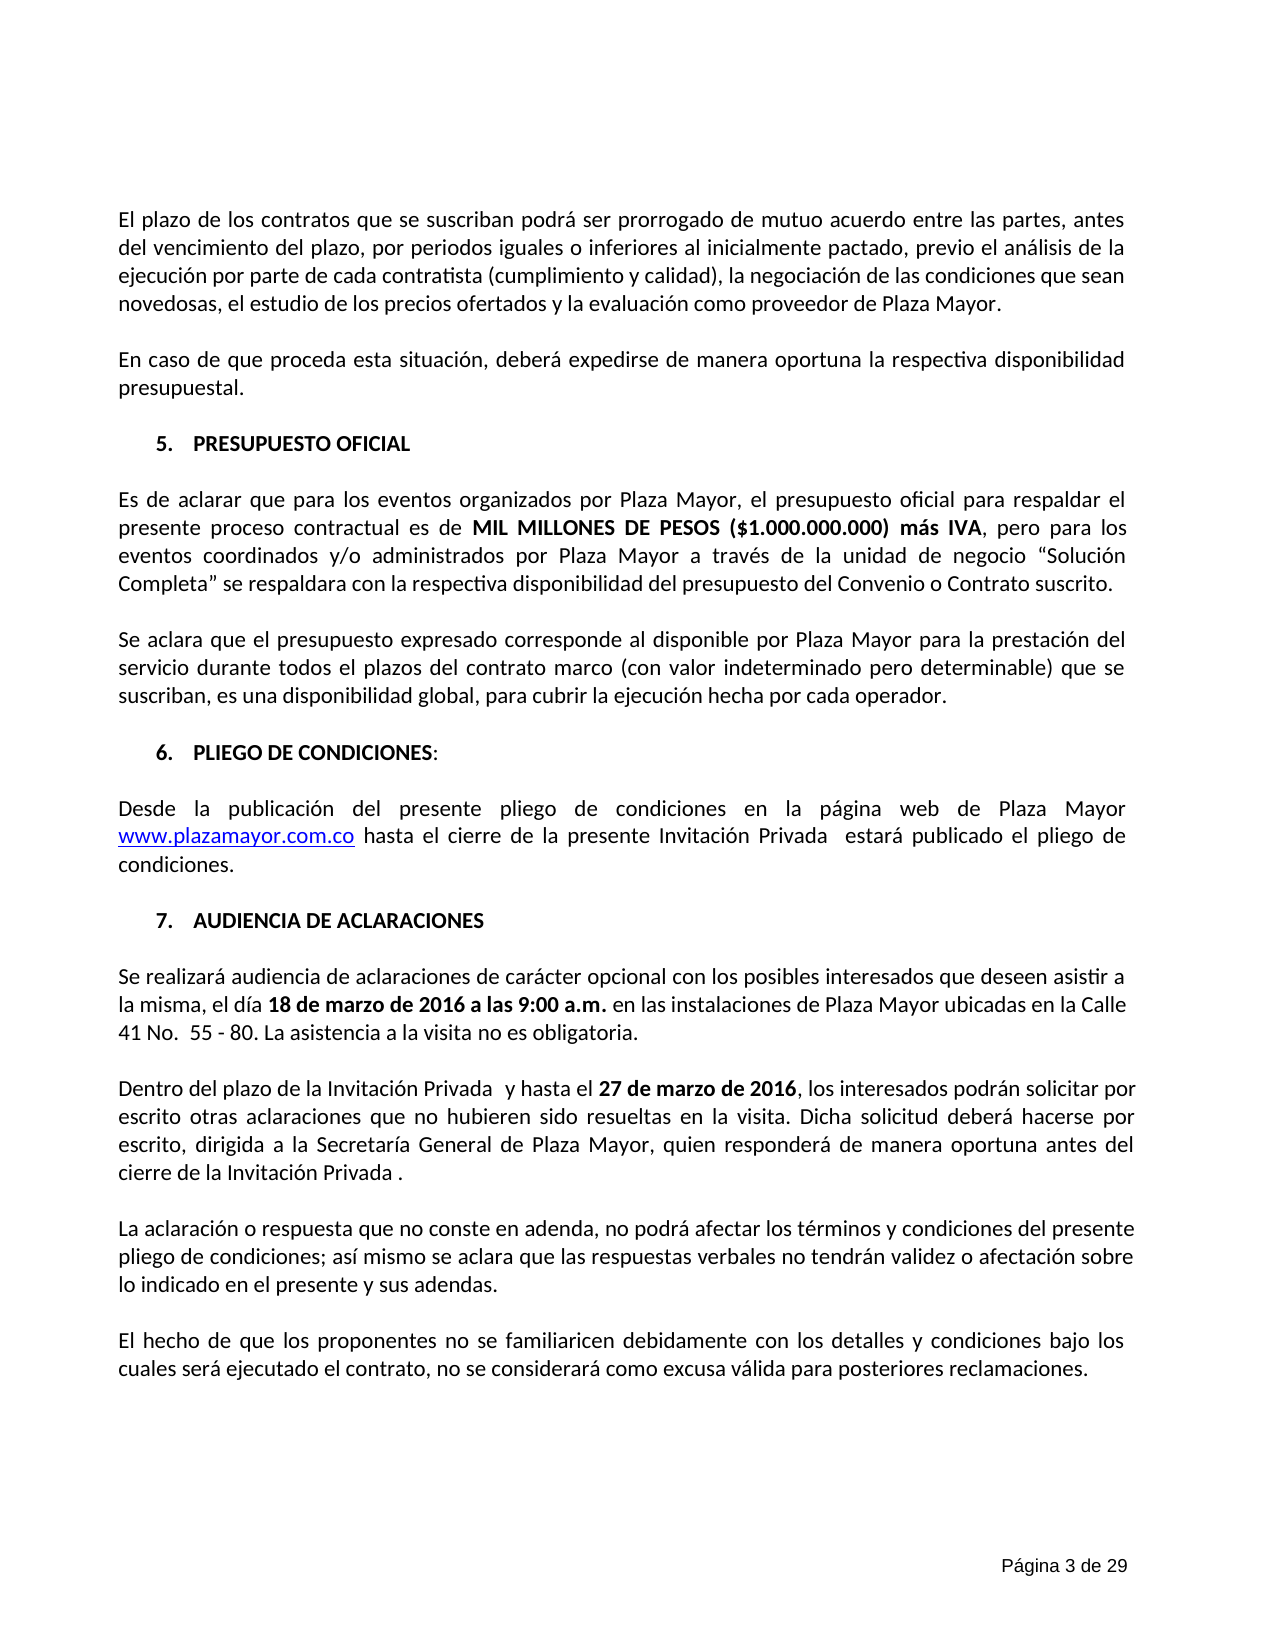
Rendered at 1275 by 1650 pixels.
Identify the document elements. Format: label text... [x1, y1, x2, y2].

list PRESUPUESTO OFICIAL [156, 429, 1127, 457]
text Se realizará audiencia de aclaraciones de carácter opcional con los posibles interesados que deseen asistir a la misma, el día 18 de marzo de 2016 a las 9:00 a.m. en las instalaciones de Plaza Mayor ubicadas en la Calle 41 No. 55 - 80. La asistencia a la visita no es obligatoria. [118, 962, 1127, 1046]
text El plazo de los contratos que se suscriban podrá ser prorrogado de mutuo acuerdo entre las partes, antes del vencimiento del plazo, por periodos iguales o inferiores al inicialmente pactado, previo el análisis de la ejecución por parte de cada contratista (cumplimiento y calidad), la negociación de las condiciones que sean novedosas, el estudio de los precios ofertados y la evaluación como proveedor de Plaza Mayor. [118, 205, 1127, 317]
text El hecho de que los proponentes no se familiaricen debidamente con los detalles y condiciones bajo los cuales será ejecutado el contrato, no se considerará como excusa válida para posteriores reclamaciones. [118, 1326, 1127, 1382]
text Se aclara que el presupuesto expresado corresponde al disponible por Plaza Mayor para la prestación del servicio durante todos el plazos del contrato marco (con valor indeterminado pero determinable) que se suscriban, es una disponibilidad global, para cubrir la ejecución hecha por cada operador. [118, 626, 1127, 709]
list PLIEGO DE CONDICIONES: [156, 738, 1127, 766]
subtitle AUDIENCIA DE ACLARACIONES [156, 906, 1127, 934]
text En caso de que proceda esta situación, deberá expedirse de manera oportuna la respectiva disponibilidad presupuestal. [118, 345, 1127, 401]
text Es de aclarar que para los eventos organizados por Plaza Mayor, el presupuesto oficial para respaldar el presente proceso contractual es de MIL MILLONES DE PESOS ($1.000.000.000) más IVA, pero para los eventos coordinados y/o administrados por Plaza Mayor a través de la unidad de negocio “Solución Completa” se respaldara con la respectiva disponibilidad del presupuesto del Convenio o Contrato suscrito. [118, 485, 1127, 597]
text Dentro del plazo de la Invitación Privada y hasta el 27 de marzo de 2016, los interesados podrán solicitar por escrito otras aclaraciones que no hubieren sido resueltas en la visita. Dicha solicitud deberá hacerse por escrito, dirigida a la Secretaría General de Plaza Mayor, quien responderá de manera oportuna antes del cierre de la Invitación Privada . [118, 1074, 1137, 1186]
text La aclaración o respuesta que no conste en adenda, no podrá afectar los términos y condiciones del presente pliego de condiciones; así mismo se aclara que las respuestas verbales no tendrán validez o afectación sobre lo indicado en el presente y sus adendas. [118, 1214, 1137, 1298]
text Desde la publicación del presente pliego de condiciones en la página web de Plaza Mayor www.plazamayor.com.co hasta el cierre de la presente Invitación Privada estará publicado el pliego de condiciones. [118, 794, 1127, 878]
